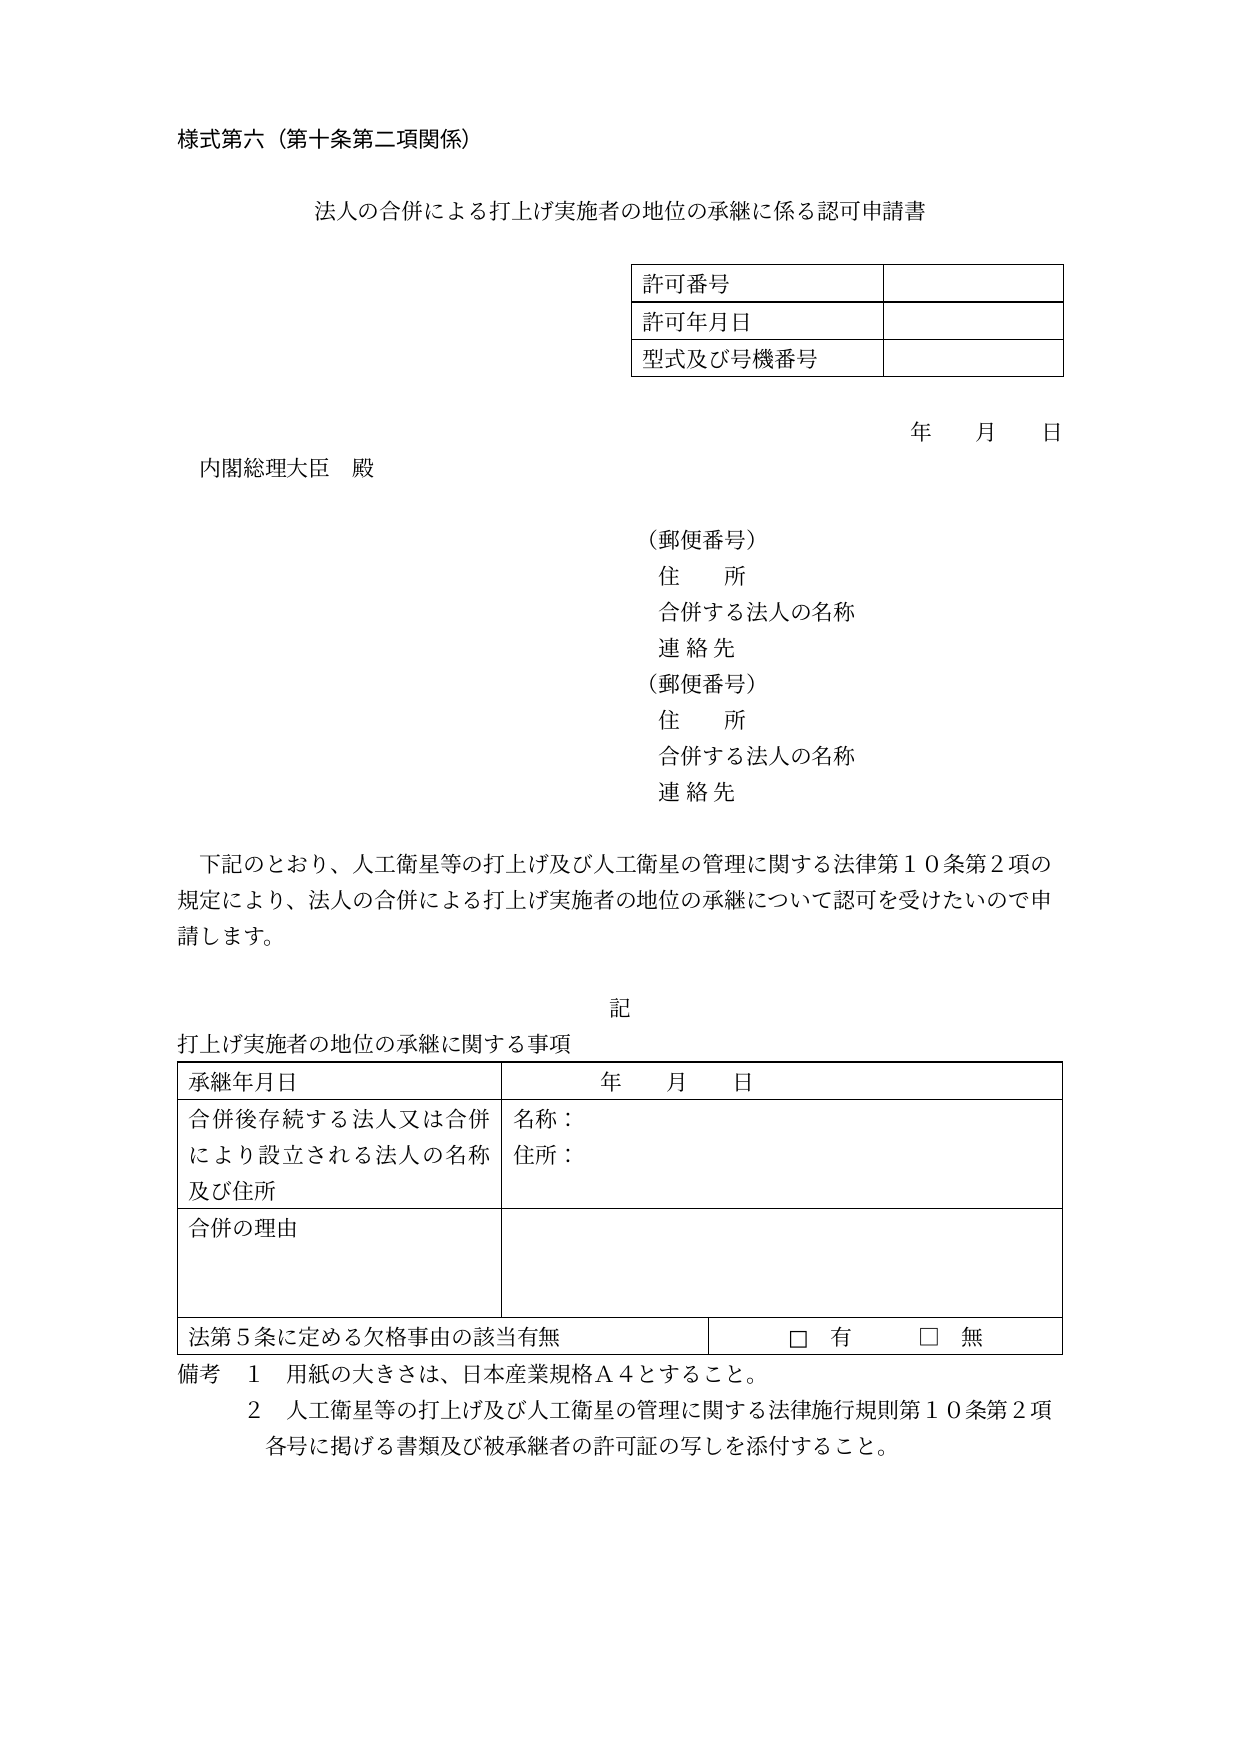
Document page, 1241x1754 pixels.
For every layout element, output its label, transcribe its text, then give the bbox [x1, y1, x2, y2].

text 住 所 [177, 701, 1063, 737]
text 打上げ実施者の地位の承継に関する事項 [177, 1025, 1063, 1061]
text 備考 １ 用紙の大きさは、日本産業規格Ａ４とすること。 [177, 1355, 1063, 1391]
table_cell 合併後存続する法人又は合併により設立される法人の名称及び住所 [178, 1100, 501, 1208]
text ２ 人工衛星等の打上げ及び人工衛星の管理に関する法律施行規則第１０条第２項各号に掲げる書類及び被承継者の許可証の写しを添付すること。 [243, 1391, 1063, 1463]
table_cell □ 有 □ 無 [709, 1318, 1062, 1354]
table_cell 名称： 住所： [502, 1100, 1062, 1208]
table_cell 許可年月日 [632, 303, 883, 338]
text 連 絡 先 [177, 629, 1063, 665]
text 下記のとおり、人工衛星等の打上げ及び人工衛星の管理に関する法律第１０条第２項の規定により、法人の合併による打上げ実施者の地位の承継について認可を受けたいので申請します。 [177, 845, 1063, 953]
text （郵便番号） [177, 665, 1063, 701]
text 合併する法人の名称 [177, 593, 1063, 629]
table_cell 法第５条に定める欠格事由の該当有無 [178, 1318, 708, 1354]
table_header [884, 265, 1063, 301]
subtitle 記 [177, 989, 1063, 1025]
table_header 承継年月日 [178, 1063, 501, 1098]
table_cell [884, 340, 1063, 376]
text 年 月 日 [177, 413, 1063, 449]
subtitle 様式第六（第十条第二項関係） [177, 120, 1063, 156]
text 内閣総理大臣 殿 [177, 449, 1063, 485]
table_cell 合併の理由 [178, 1209, 501, 1317]
text 連 絡 先 [177, 773, 1063, 809]
text 合併する法人の名称 [177, 737, 1063, 773]
text （郵便番号） [177, 521, 1063, 557]
table_cell [884, 303, 1063, 338]
table_cell [502, 1209, 1062, 1317]
table_cell 型式及び号機番号 [632, 340, 883, 376]
text 法人の合併による打上げ実施者の地位の承継に係る認可申請書 [177, 192, 1063, 228]
text 住 所 [177, 557, 1063, 593]
table_header 許可番号 [632, 265, 883, 301]
table_header 年 月 日 [502, 1063, 1062, 1098]
